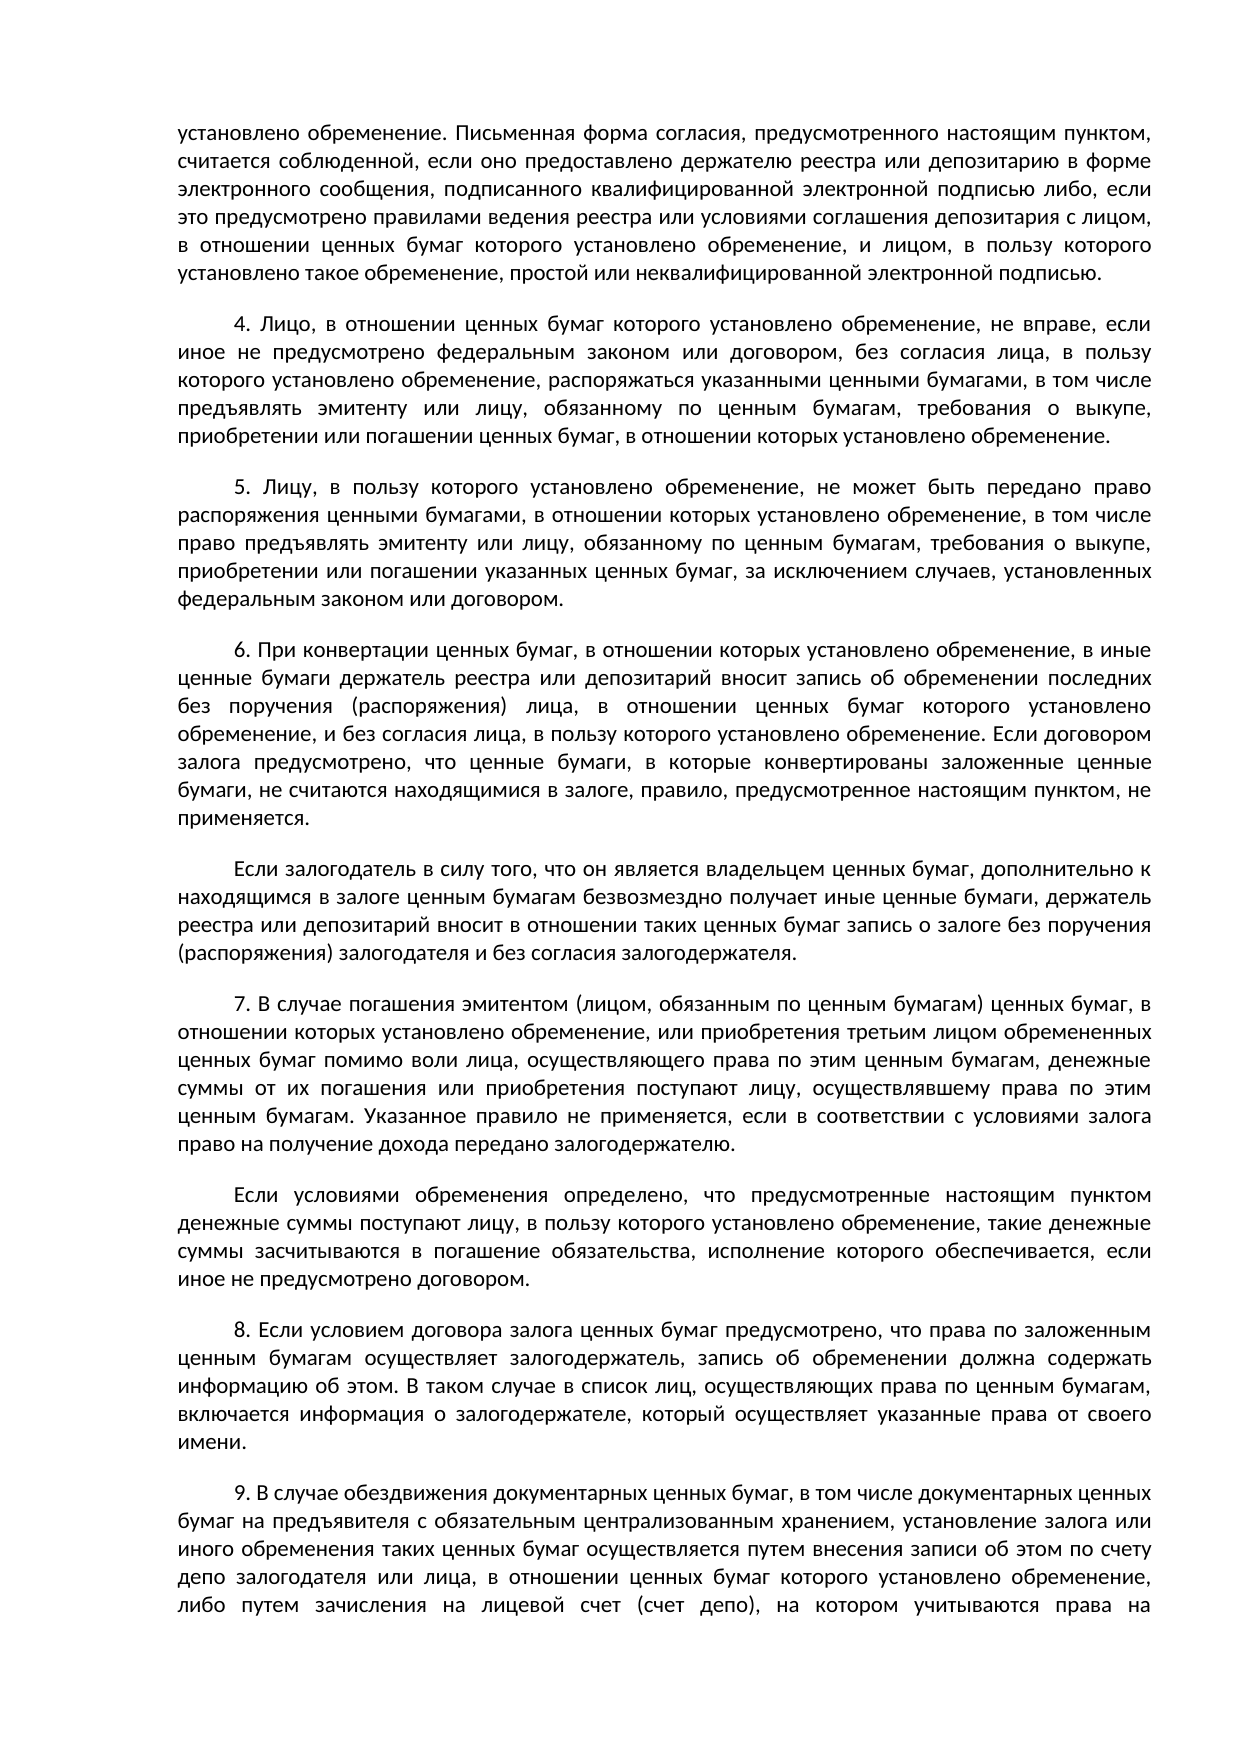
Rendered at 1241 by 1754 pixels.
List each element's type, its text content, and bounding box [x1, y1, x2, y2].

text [177, 1478, 1152, 1618]
text 8. Если условием договора залога ценных бумаг предусмотрено, что права по заложенным ценным бумагам осуществляет залогодержатель, запись об обременении должна содержать информацию об этом. В таком случае в список лиц, осуществляющих права по ценным бумагам, включается информация о залогодержателе, который осуществляет указанные права от своего имени. [177, 1315, 1152, 1455]
text 6. При конвертации ценных бумаг, в отношении которых установлено обременение, в иные ценные бумаги держатель реестра или депозитарий вносит запись об обременении последних без поручения (распоряжения) лица, в отношении ценных бумаг которого установлено обременение, и без согласия лица, в пользу которого установлено обременение. Если договором залога предусмотрено, что ценные бумаги, в которые конвертированы заложенные ценные бумаги, не считаются находящимися в залоге, правило, предусмотренное настоящим пунктом, не применяется. [177, 635, 1152, 831]
text 7. В случае погашения эмитентом (лицом, обязанным по ценным бумагам) ценных бумаг, в отношении которых установлено обременение, или приобретения третьим лицом обремененных ценных бумаг помимо воли лица, осуществляющего права по этим ценным бумагам, денежные суммы от их погашения или приобретения поступают лицу, осуществлявшему права по этим ценным бумагам. Указанное правило не применяется, если в соответствии с условиями залога право на получение дохода передано залогодержателю. [177, 989, 1152, 1157]
text Если условиями обременения определено, что предусмотренные настоящим пунктом денежные суммы поступают лицу, в пользу которого установлено обременение, такие денежные суммы засчитываются в погашение обязательства, исполнение которого обеспечивается, если иное не предусмотрено договором. [177, 1180, 1152, 1292]
text 4. Лицо, в отношении ценных бумаг которого установлено обременение, не вправе, если иное не предусмотрено федеральным законом или договором, без согласия лица, в пользу которого установлено обременение, распоряжаться указанными ценными бумагами, в том числе предъявлять эмитенту или лицу, обязанному по ценным бумагам, требования о выкупе, приобретении или погашении ценных бумаг, в отношении которых установлено обременение. [177, 309, 1152, 449]
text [177, 118, 1152, 286]
text 5. Лицу, в пользу которого установлено обременение, не может быть передано право распоряжения ценными бумагами, в отношении которых установлено обременение, в том числе право предъявлять эмитенту или лицу, обязанному по ценным бумагам, требования о выкупе, приобретении или погашении указанных ценных бумаг, за исключением случаев, установленных федеральным законом или договором. [177, 472, 1152, 612]
text Если залогодатель в силу того, что он является владельцем ценных бумаг, дополнительно к находящимся в залоге ценным бумагам безвозмездно получает иные ценные бумаги, держатель реестра или депозитарий вносит в отношении таких ценных бумаг запись о залоге без поручения (распоряжения) залогодателя и без согласия залогодержателя. [177, 854, 1152, 966]
